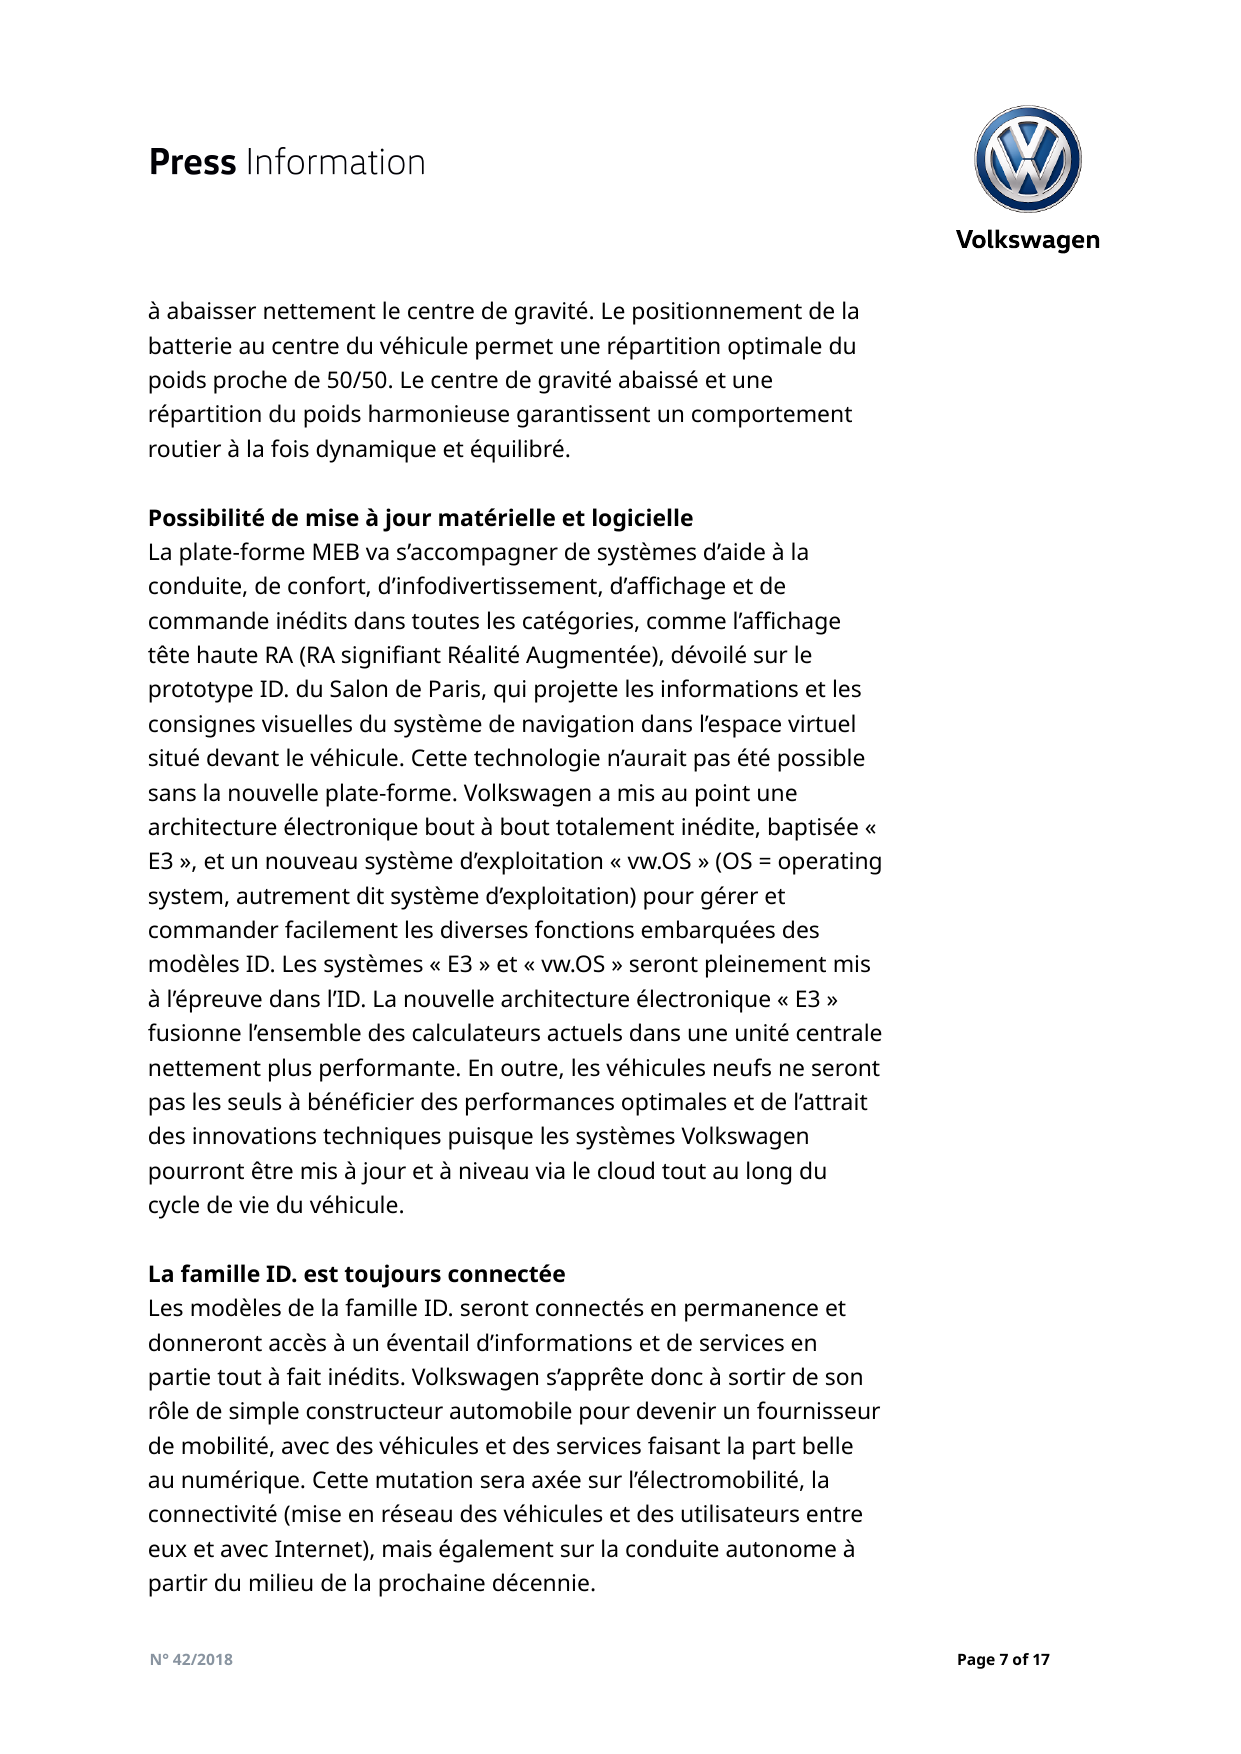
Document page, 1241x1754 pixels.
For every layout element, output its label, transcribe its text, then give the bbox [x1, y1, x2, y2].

text La plate-forme MEB va s’accompagner de systèmes d’aide à la conduite, de confort, d’infodivertissement, d’affichage et de commande inédits dans toutes les catégories, comme l’affichage tête haute RA (RA signifiant Réalité Augmentée), dévoilé sur le prototype ID. du Salon de Paris, qui projette les informations et les consignes visuelles du système de navigation dans l’espace virtuel situé devant le véhicule. Cette technologie n’aurait pas été possible sans la nouvelle plate-forme. Volkswagen a mis au point une architecture électronique bout à bout totalement inédite, baptisée « E3 », et un nouveau système d’exploitation « vw.OS » (OS = operating system, autrement dit système d’exploitation) pour gérer et commander facilement les diverses fonctions embarquées des modèles ID. Les systèmes « E3 » et « vw.OS » seront pleinement mis à l’épreuve dans l’ID. La nouvelle architecture électronique « E3 » fusionne l’ensemble des calculateurs actuels dans une unité centrale nettement plus performante. En outre, les véhicules neufs ne seront pas les seuls à bénéficier des performances optimales et de l’attrait des innovations techniques puisque les systèmes Volkswagen pourront être mis à jour et à niveau via le cloud tout au long du cycle de vie du véhicule. [148, 536, 886, 1220]
picture [967, 98, 1089, 220]
text Possibilité de mise à jour matérielle et logicielle [148, 502, 886, 533]
text La famille ID. est toujours connectée [148, 1258, 886, 1289]
text Les modèles de la famille ID. seront connectés en permanence et donneront accès à un éventail d’informations et de services en partie tout à fait inédits. Volkswagen s’apprête donc à sortir de son rôle de simple constructeur automobile pour devenir un fournisseur de mobilité, avec des véhicules et des services faisant la part belle au numérique. Cette mutation sera axée sur l’électromobilité, la connectivité (mise en réseau des véhicules et des utilisateurs entre eux et avec Internet), mais également sur la conduite autonome à partir du milieu de la prochaine décennie. [148, 1292, 886, 1598]
picture [150, 145, 425, 176]
